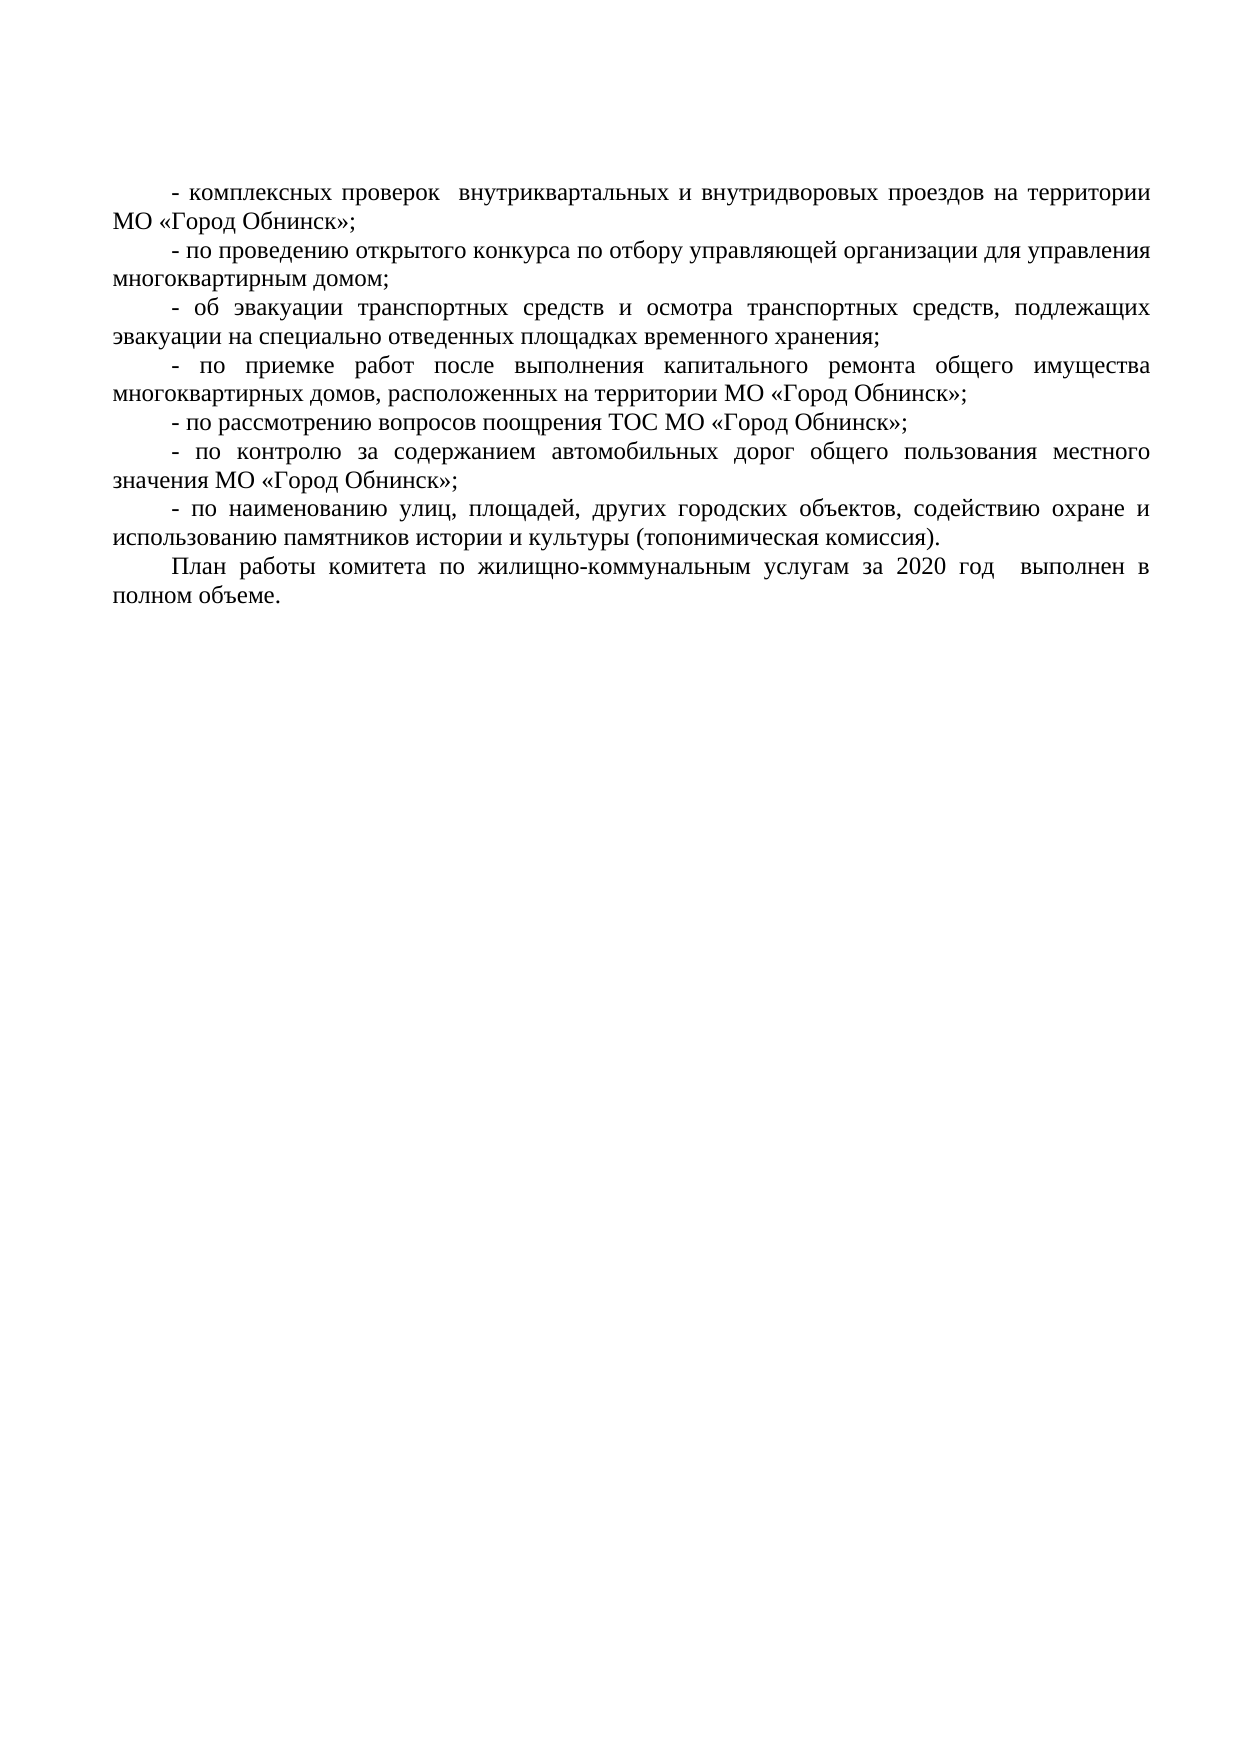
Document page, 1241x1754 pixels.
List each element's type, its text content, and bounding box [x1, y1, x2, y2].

text - об эвакуации транспортных средств и осмотра транспортных средств, подлежащих эвакуации на специально отведенных площадках временного хранения; [112, 292, 1152, 350]
text - по проведению открытого конкурса по отбору управляющей организации для управления многоквартирным домом; [112, 235, 1152, 292]
text - по наименованию улиц, площадей, других городских объектов, содействию охране и использованию памятников истории и культуры (топонимическая комиссия). [112, 493, 1152, 551]
text - по рассмотрению вопросов поощрения ТОС МО «Город Обнинск»; [112, 407, 1152, 436]
text - комплексных проверок внутриквартальных и внутридворовых проездов на территории МО «Город Обнинск»; [112, 177, 1152, 235]
text План работы комитета по жилищно-коммунальным услугам за 2020 год выполнен в полном объеме. [112, 551, 1152, 608]
text - по контролю за содержанием автомобильных дорог общего пользования местного значения МО «Город Обнинск»; [112, 436, 1152, 493]
text - по приемке работ после выполнения капитального ремонта общего имущества многоквартирных домов, расположенных на территории МО «Город Обнинск»; [112, 350, 1152, 407]
